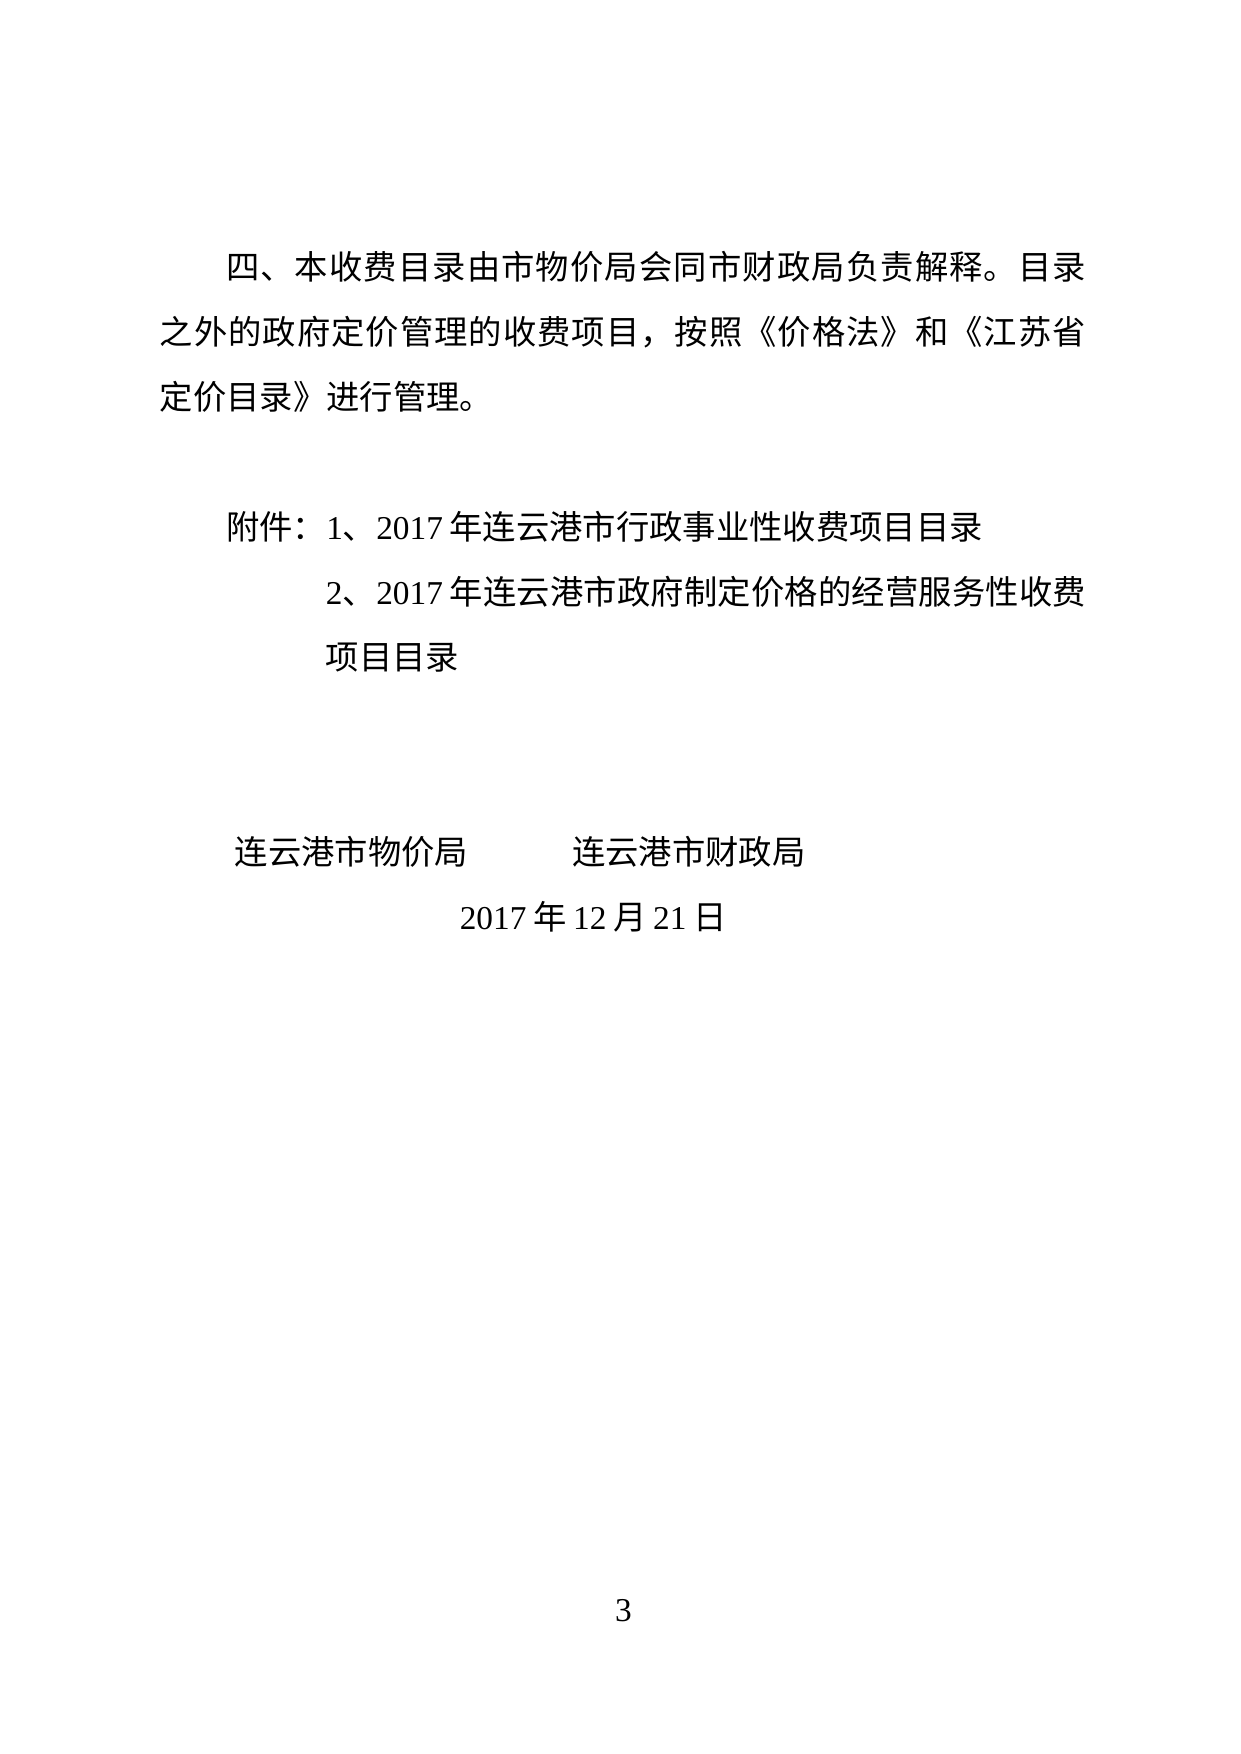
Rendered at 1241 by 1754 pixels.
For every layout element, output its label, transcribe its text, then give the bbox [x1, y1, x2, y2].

text 2017年12月21日 [159, 883, 1087, 948]
text 连云港市物价局 连云港市财政局 [159, 818, 1087, 883]
text 四、本收费目录由市物价局会同市财政局负责解释。目录之外的政府定价管理的收费项目，按照《价格法》和《江苏省定价目录》进行管理。 [159, 233, 1087, 428]
text 2、2017年连云港市政府制定价格的经营服务性收费项目目录 [326, 558, 1087, 688]
text 附件：1、2017年连云港市行政事业性收费项目目录 [226, 493, 1087, 558]
